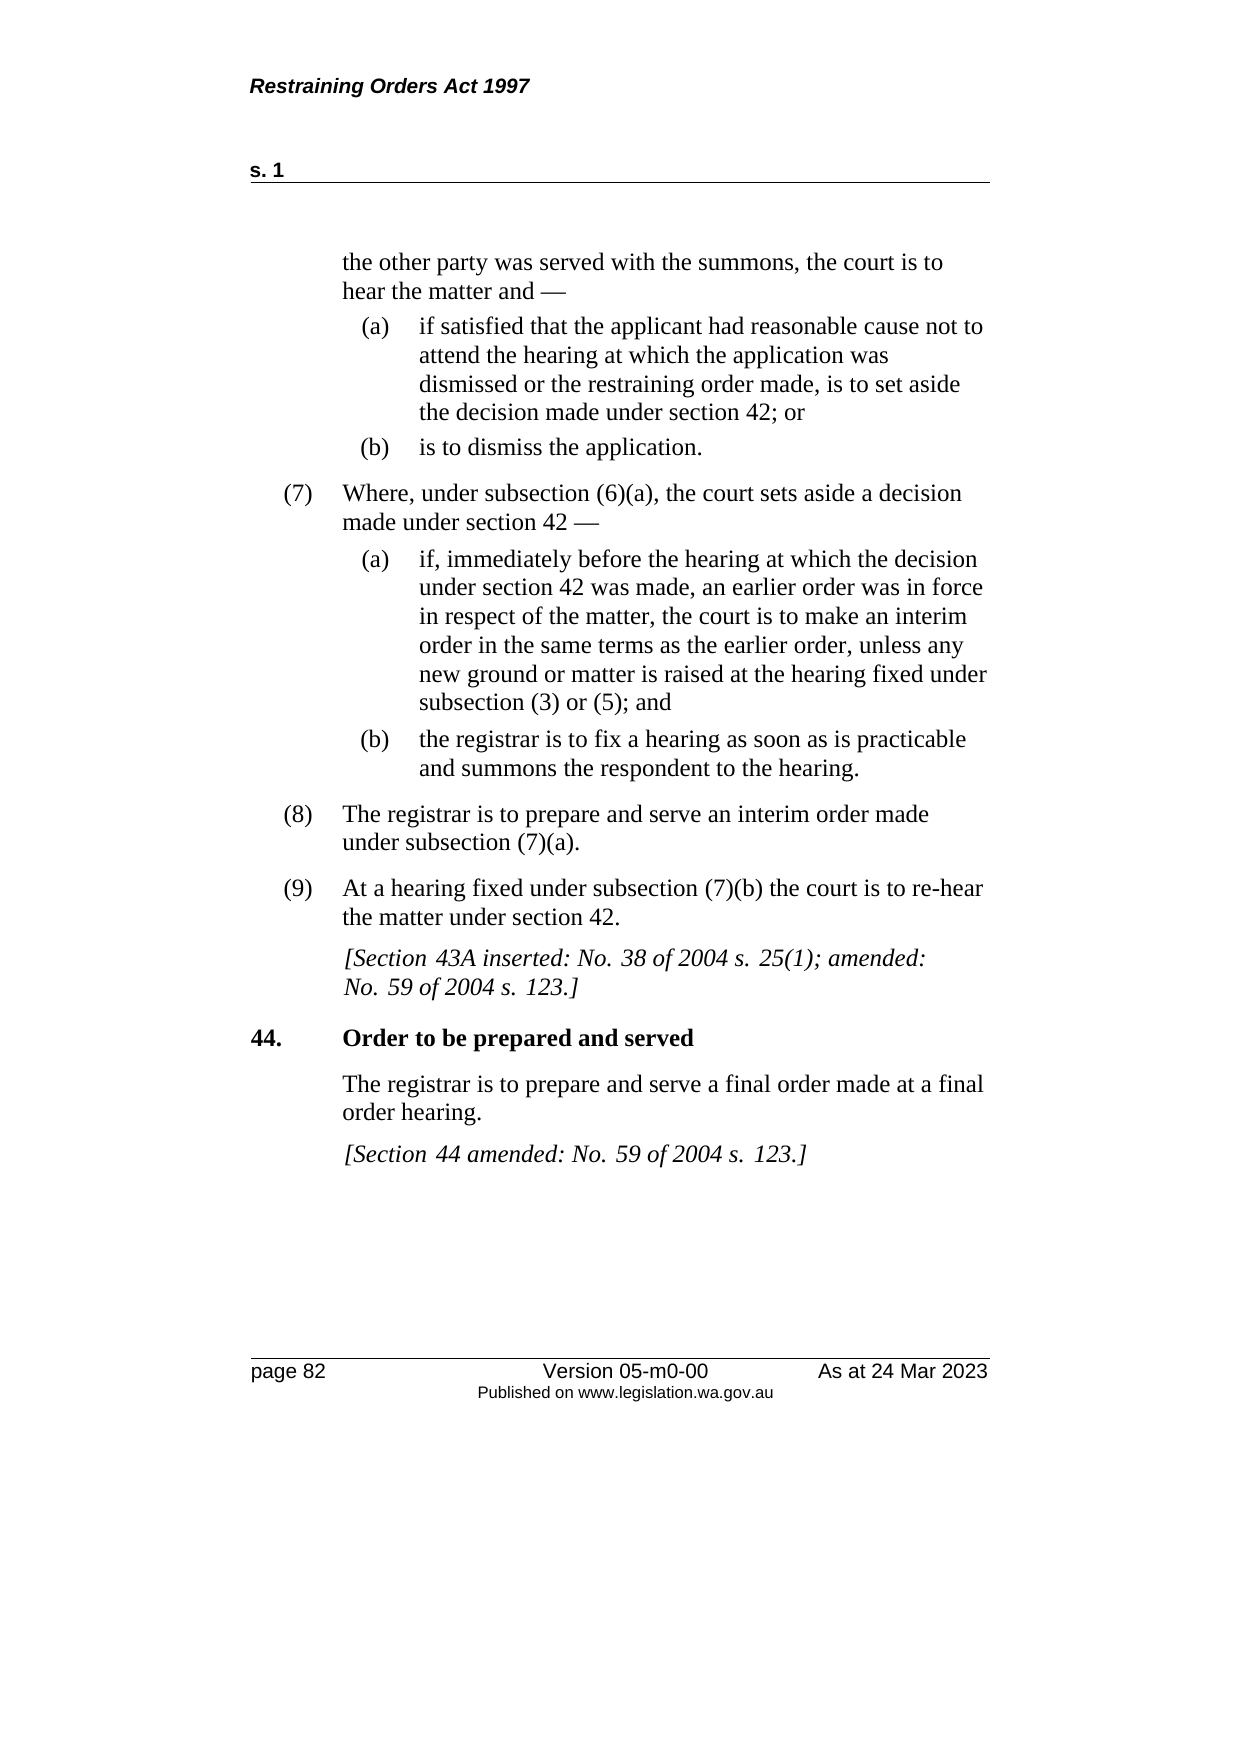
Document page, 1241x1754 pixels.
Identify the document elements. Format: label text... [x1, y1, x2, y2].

text (9) At a hearing fixed under subsection (7)(b) the court is to re-hear the matter under section 42. [251, 873, 990, 930]
text (b) the registrar is to fix a hearing as soon as is practicable and summons the respondent to the hearing. [251, 724, 990, 782]
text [251, 247, 990, 305]
text (8) The registrar is to prepare and serve an interim order made under subsection (7)(a). [251, 799, 990, 856]
text (b) is to dismiss the application. [251, 432, 990, 461]
text (7) Where, under subsection (6)(a), the court sets aside a decision made under section 42 — [251, 478, 990, 535]
text The registrar is to prepare and serve a final order made at a final order hearing. [251, 1069, 990, 1126]
text (a) if satisfied that the applicant had reasonable cause not to attend the hearing at which the application was dismissed or the restraining order made, is to set aside the decision made under section 42; or [251, 311, 990, 426]
text [Section 43A inserted: No. 38 of 2004 s. 25(1); amended: No. 59 of 2004 s. 123.] [251, 943, 990, 1000]
text (a) if, immediately before the hearing at which the decision under section 42 was made, an earlier order was in force in respect of the matter, the court is to make an interim order in the same terms as the earlier order, unless any new ground or matter is raised at the hearing fixed under subsection (3) or (5); and [251, 544, 990, 716]
subtitle 44. Order to be prepared and served [251, 1023, 990, 1052]
text [Section 44 amended: No. 59 of 2004 s. 123.] [251, 1139, 990, 1167]
